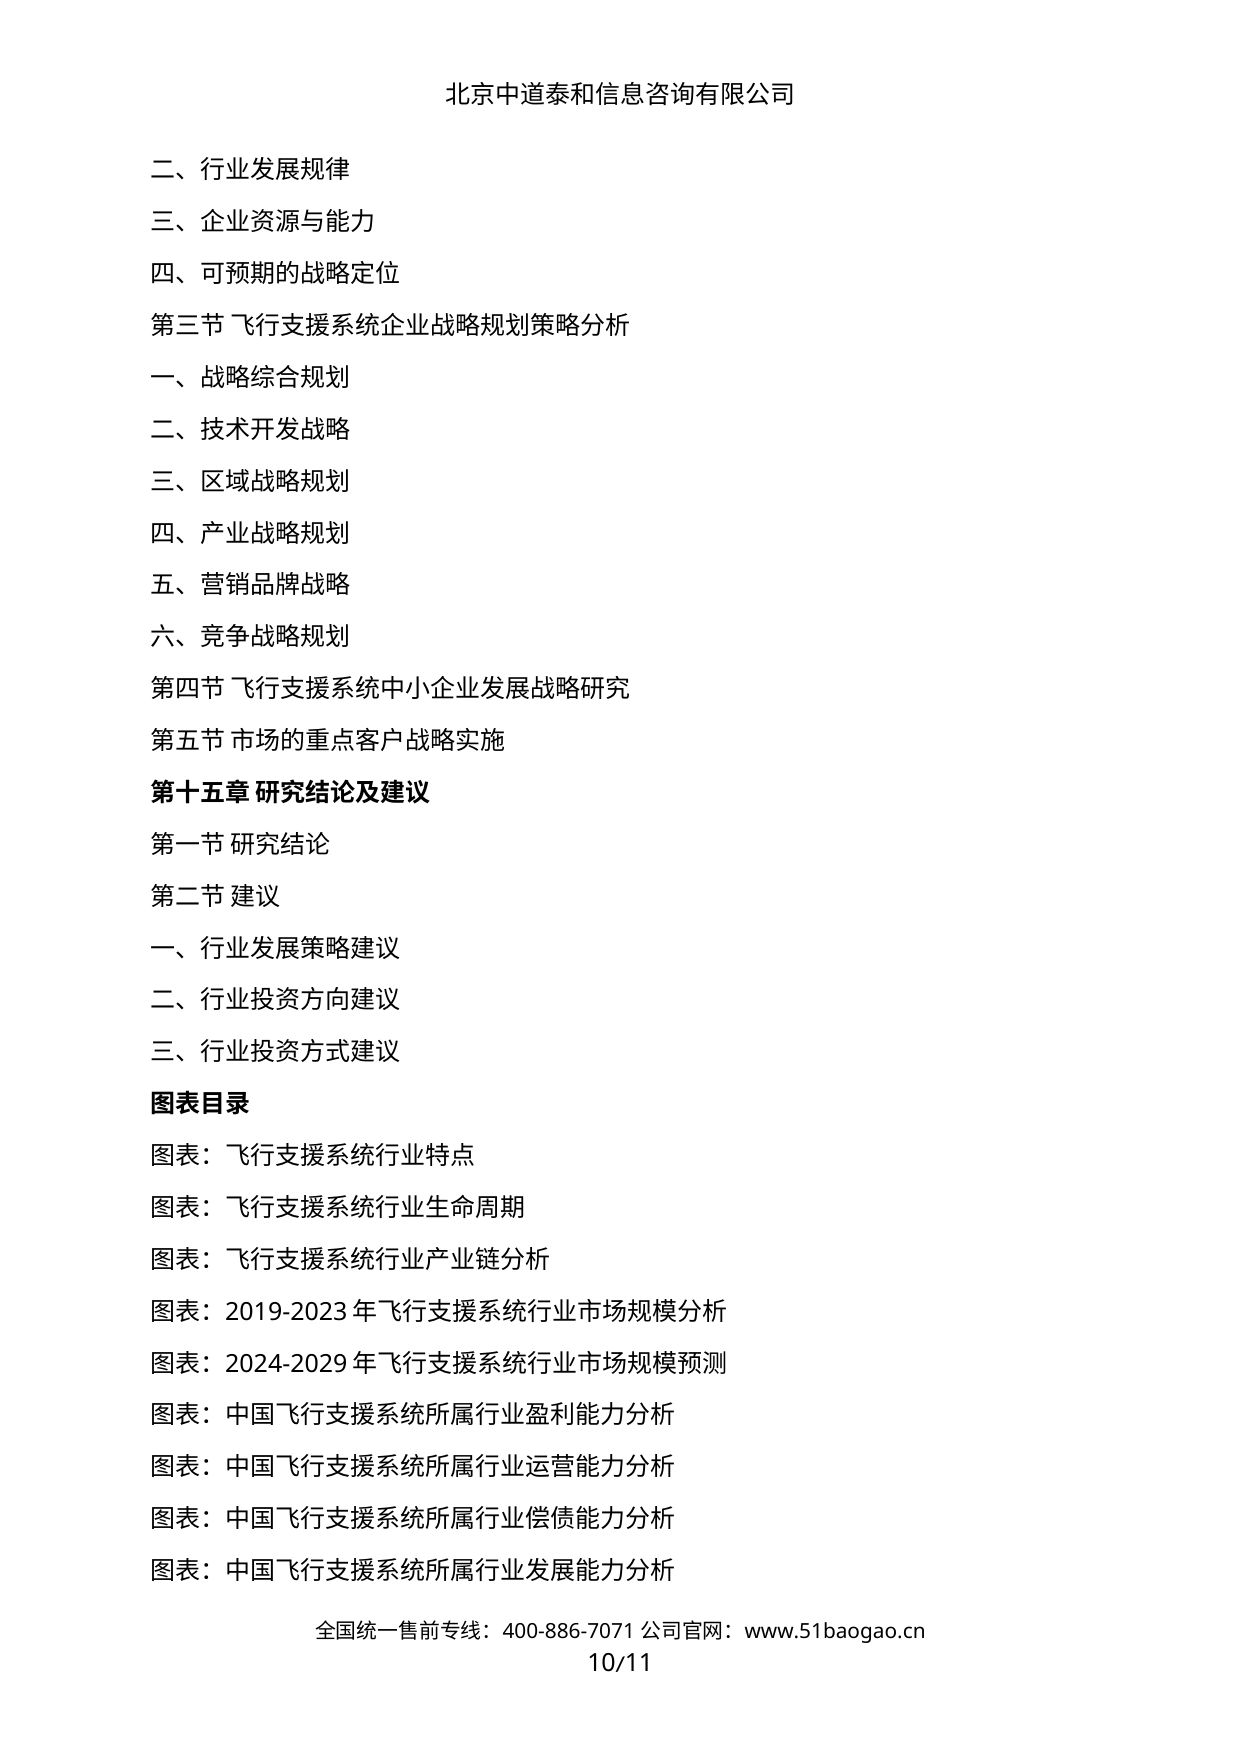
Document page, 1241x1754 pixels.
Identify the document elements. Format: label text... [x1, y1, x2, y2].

text 二、技术开发战略 [150, 409, 1090, 446]
text 六、竞争战略规划 [150, 617, 1090, 653]
text 图表：中国飞行支援系统所属行业偿债能力分析 [150, 1499, 1090, 1535]
text 第十五章 研究结论及建议 [150, 772, 1090, 809]
text 四、可预期的战略定位 [150, 254, 1090, 290]
text 第四节 飞行支援系统中小企业发展战略研究 [150, 669, 1090, 705]
text 图表：飞行支援系统行业生命周期 [150, 1187, 1090, 1224]
text 图表目录 [150, 1084, 1090, 1120]
text 图表：中国飞行支援系统所属行业盈利能力分析 [150, 1395, 1090, 1431]
text 一、行业发展策略建议 [150, 928, 1090, 964]
text 三、行业投资方式建议 [150, 1032, 1090, 1068]
text 图表：2024-2029年飞行支援系统行业市场规模预测 [150, 1343, 1090, 1379]
text 第三节 飞行支援系统企业战略规划策略分析 [150, 306, 1090, 342]
text 第五节 市场的重点客户战略实施 [150, 721, 1090, 757]
text 第一节 研究结论 [150, 824, 1090, 861]
text 图表：飞行支援系统行业特点 [150, 1136, 1090, 1172]
text 三、区域战略规划 [150, 461, 1090, 497]
text 图表：中国飞行支援系统所属行业发展能力分析 [150, 1551, 1090, 1587]
text 第二节 建议 [150, 876, 1090, 912]
text 五、营销品牌战略 [150, 565, 1090, 601]
text 二、行业投资方向建议 [150, 980, 1090, 1016]
text 四、产业战略规划 [150, 513, 1090, 549]
text 图表：飞行支援系统行业产业链分析 [150, 1239, 1090, 1276]
text 一、战略综合规划 [150, 357, 1090, 394]
text 三、企业资源与能力 [150, 202, 1090, 238]
text 图表：2019-2023年飞行支援系统行业市场规模分析 [150, 1291, 1090, 1327]
text 二、行业发展规律 [150, 150, 1090, 186]
text 图表：中国飞行支援系统所属行业运营能力分析 [150, 1447, 1090, 1483]
